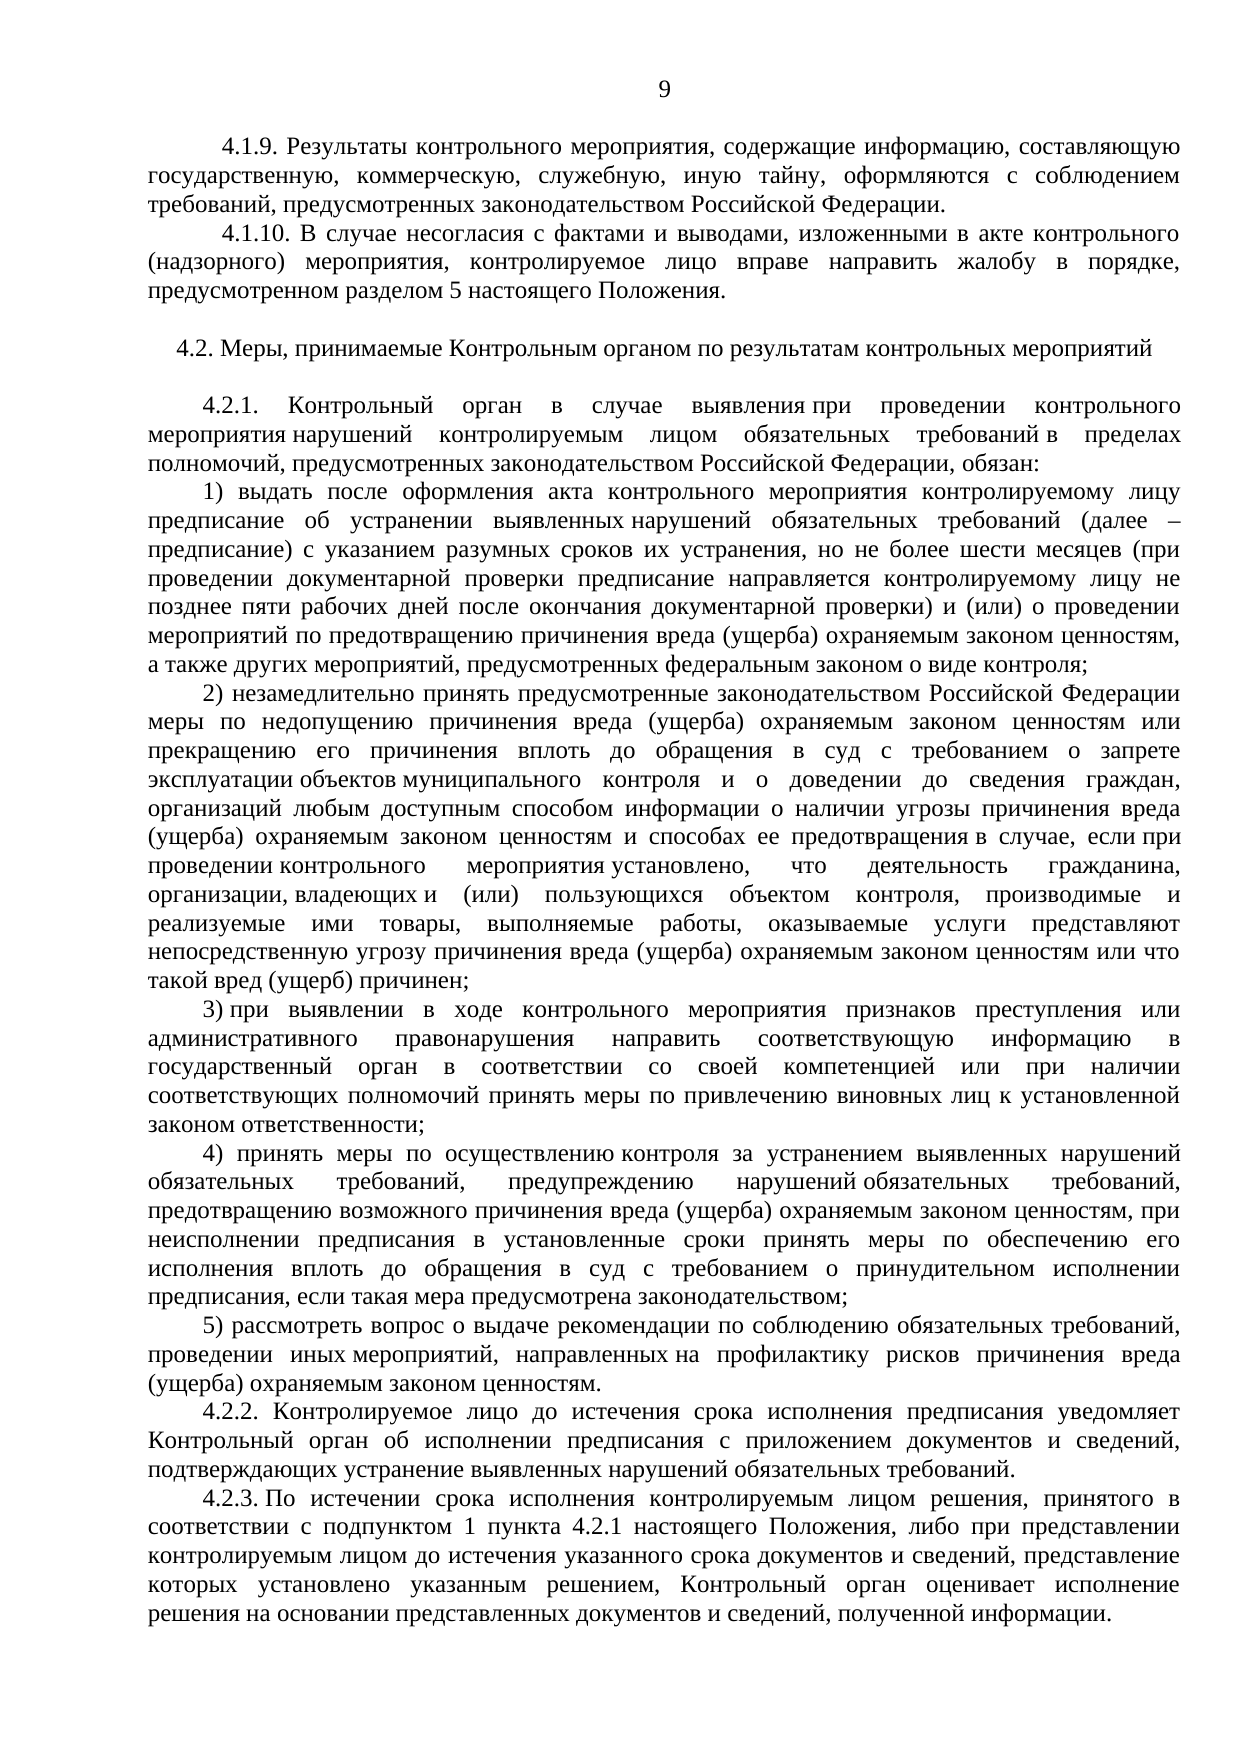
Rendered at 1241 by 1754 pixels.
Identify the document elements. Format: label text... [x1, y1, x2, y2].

text 4.2.1. Контрольный орган в случае выявления при проведении контрольного мероприятия нарушений контролируемым лицом обязательных требований в пределах полномочий, предусмотренных законодательством Российской Федерации, обязан: [148, 390, 1181, 476]
text 2) незамедлительно принять предусмотренные законодательством Российской Федерации меры по недопущению причинения вреда (ущерба) охраняемым законом ценностям или прекращению его причинения вплоть до обращения в суд с требованием о запрете эксплуатации объектов муниципального контроля и о доведении до сведения граждан, организаций любым доступным способом информации о наличии угрозы причинения вреда (ущерба) охраняемым законом ценностям и способах ее предотвращения в случае, если при проведении контрольного мероприятия установлено, что деятельность гражданина, организации, владеющих и (или) пользующихся объектом контроля, производимые и реализуемые ими товары, выполняемые работы, оказываемые услуги представляют непосредственную угрозу причинения вреда (ущерба) охраняемым законом ценностям или что такой вред (ущерб) причинен; [148, 678, 1181, 994]
text 1) выдать после оформления акта контрольного мероприятия контролируемому лицу предписание об устранении выявленных нарушений обязательных требований (далее – предписание) с указанием разумных сроков их устранения, но не более шести месяцев (при проведении документарной проверки предписание направляется контролируемому лицу не позднее пяти рабочих дней после окончания документарной проверки) и (или) о проведении мероприятий по предотвращению причинения вреда (ущерба) охраняемым законом ценностям, а также других мероприятий, предусмотренных федеральным законом о виде контроля; [148, 476, 1181, 678]
text 4.2. Меры, принимаемые Контрольным органом по результатам контрольных мероприятий [148, 333, 1181, 361]
text 4.2.2. Контролируемое лицо до истечения срока исполнения предписания уведомляет Контрольный орган об исполнении предписания с приложением документов и сведений, подтверждающих устранение выявленных нарушений обязательных требований. [148, 1396, 1181, 1483]
text 4.1.9. Результаты контрольного мероприятия, содержащие информацию, составляющую государственную, коммерческую, служебную, иную тайну, оформляются с соблюдением требований, предусмотренных законодательством Российской Федерации. [148, 131, 1181, 218]
text 3) при выявлении в ходе контрольного мероприятия признаков преступления или административного правонарушения направить соответствующую информацию в государственный орган в соответствии со своей компетенцией или при наличии соответствующих полномочий принять меры по привлечению виновных лиц к установленной законом ответственности; [148, 994, 1181, 1138]
text 4.1.10. В случае несогласия с фактами и выводами, изложенными в акте контрольного (надзорного) мероприятия, контролируемое лицо вправе направить жалобу в порядке, предусмотренном разделом 5 настоящего Положения. [148, 218, 1181, 304]
text 4) принять меры по осуществлению контроля за устранением выявленных нарушений обязательных требований, предупреждению нарушений обязательных требований, предотвращению возможного причинения вреда (ущерба) охраняемым законом ценностям, при неисполнении предписания в установленные сроки принять меры по обеспечению его исполнения вплоть до обращения в суд с требованием о принудительном исполнении предписания, если такая мера предусмотрена законодательством; [148, 1138, 1181, 1310]
text 5) рассмотреть вопрос о выдаче рекомендации по соблюдению обязательных требований, проведении иных мероприятий, направленных на профилактику рисков причинения вреда (ущерба) охраняемым законом ценностям. [148, 1310, 1181, 1396]
text 4.2.3. По истечении срока исполнения контролируемым лицом решения, принятого в соответствии с подпунктом 1 пункта 4.2.1 настоящего Положения, либо при представлении контролируемым лицом до истечения указанного срока документов и сведений, представление которых установлено указанным решением, Контрольный орган оценивает исполнение решения на основании представленных документов и сведений, полученной информации. [148, 1483, 1181, 1626]
